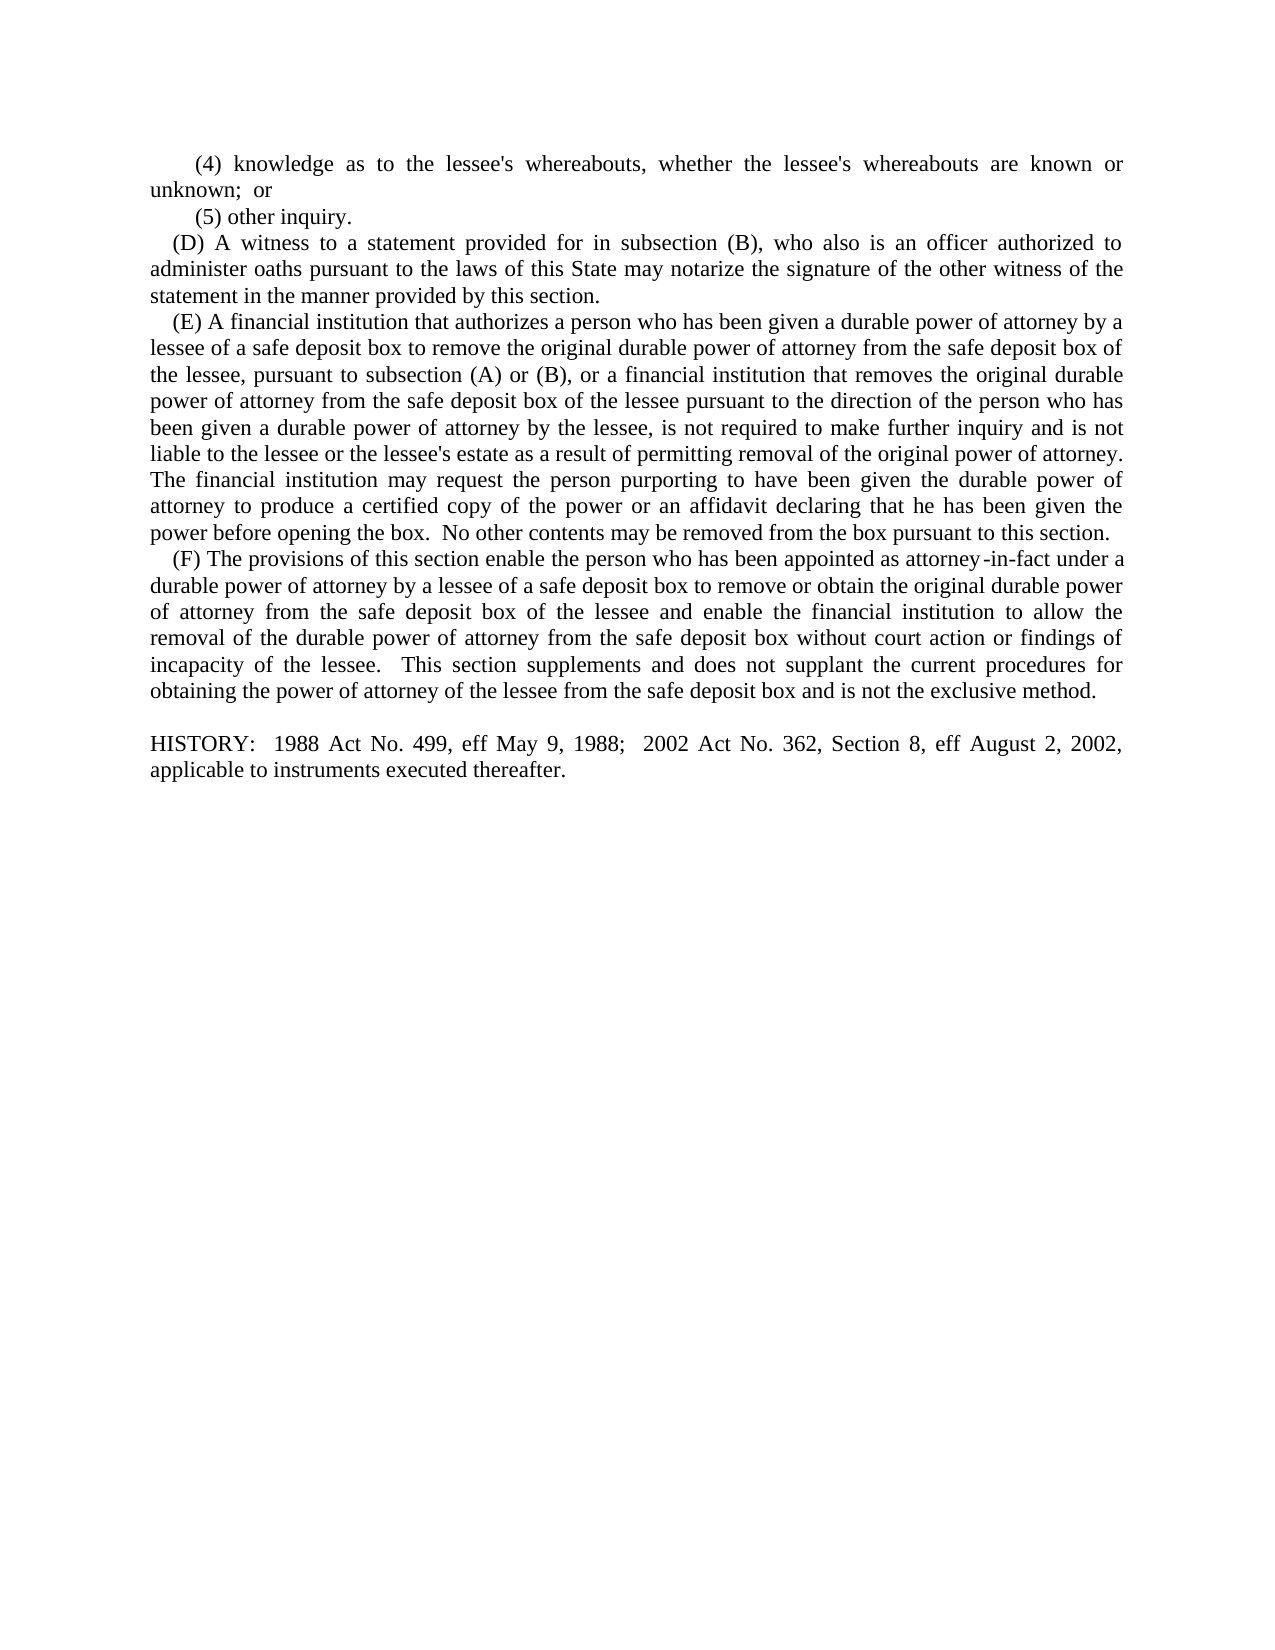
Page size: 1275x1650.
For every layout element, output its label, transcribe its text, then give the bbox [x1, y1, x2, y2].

text (5) other inquiry. [150, 203, 1125, 229]
text (4) knowledge as to the lessee's whereabouts, whether the lessee's whereabouts are known or unknown; or [150, 150, 1125, 203]
text (E) A financial institution that authorizes a person who has been given a durable power of attorney by a lessee of a safe deposit box to remove the original durable power of attorney from the safe deposit box of the lessee, pursuant to subsection (A) or (B), or a financial institution that removes the original durable power of attorney from the safe deposit box of the lessee pursuant to the direction of the person who has been given a durable power of attorney by the lessee, is not required to make further inquiry and is not liable to the lessee or the lessee's estate as a result of permitting removal of the original power of attorney. The financial institution may request the person purporting to have been given the durable power of attorney to produce a certified copy of the power or an affidavit declaring that he has been given the power before opening the box. No other contents may be removed from the box pursuant to this section. [150, 308, 1125, 545]
text HISTORY: 1988 Act No. 499, eff May 9, 1988; 2002 Act No. 362, Section 8, eff August 2, 2002, applicable to instruments executed thereafter. [150, 730, 1125, 782]
text (F) The provisions of this section enable the person who has been appointed as attorney-in-fact under a durable power of attorney by a lessee of a safe deposit box to remove or obtain the original durable power of attorney from the safe deposit box of the lessee and enable the financial institution to allow the removal of the durable power of attorney from the safe deposit box without court action or findings of incapacity of the lessee. This section supplements and does not supplant the current procedures for obtaining the power of attorney of the lessee from the safe deposit box and is not the exclusive method. [150, 545, 1125, 703]
text (D) A witness to a statement provided for in subsection (B), who also is an officer authorized to administer oaths pursuant to the laws of this State may notarize the signature of the other witness of the statement in the manner provided by this section. [150, 229, 1125, 308]
